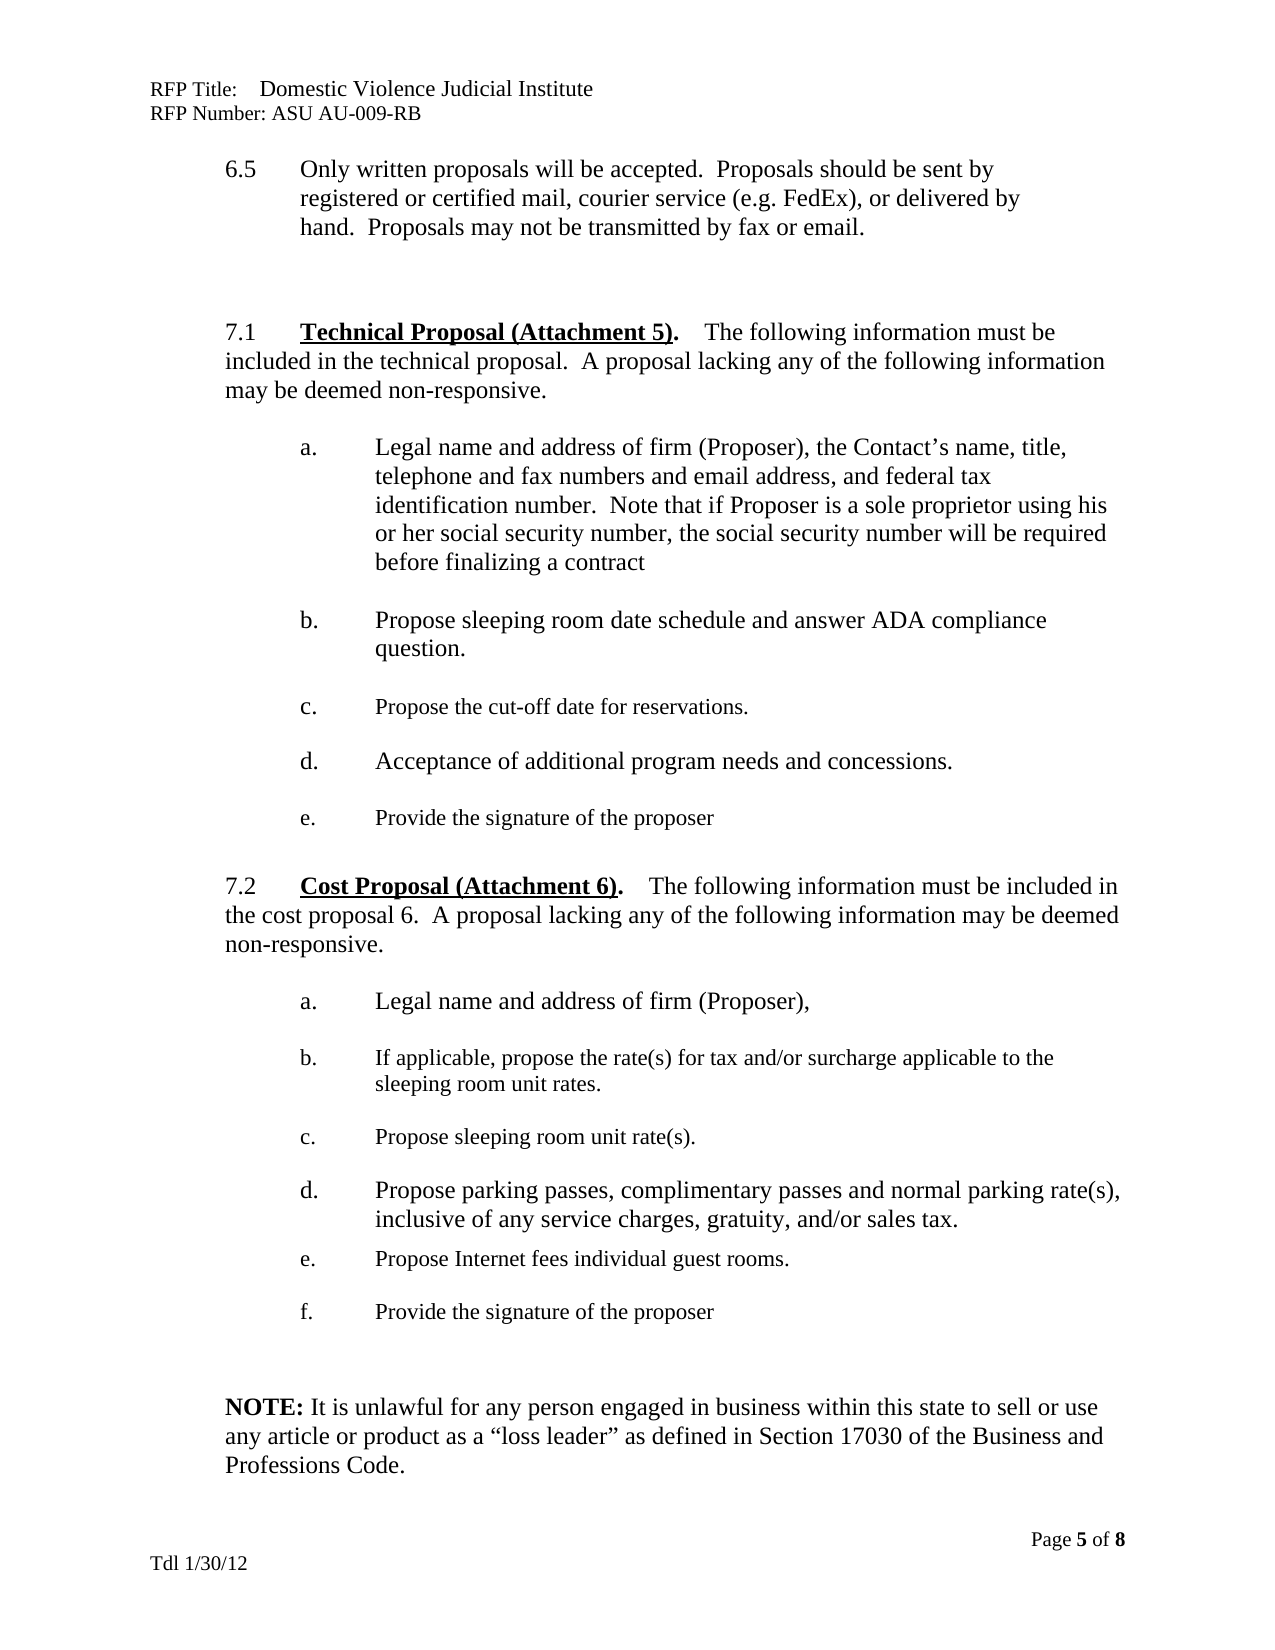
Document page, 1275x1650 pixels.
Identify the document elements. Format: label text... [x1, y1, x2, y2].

text d. Acceptance of additional program needs and concessions. [300, 746, 1125, 775]
text NOTE: It is unlawful for any person engaged in business within this state to sell or use any article or product as a “loss leader” as defined in Section 17030 of the Business and Professions Code. [225, 1392, 1125, 1478]
text b. Propose sleeping room date schedule and answer ADA compliance question. [300, 605, 1125, 662]
text c. Propose sleeping room unit rate(s). [300, 1123, 1125, 1149]
text c. Propose the cut-off date for reservations. [300, 691, 1125, 720]
list Legal name and address of firm (Proposer), [300, 986, 1125, 1015]
text e. Provide the signature of the proposer [300, 804, 1125, 830]
text a. Legal name and address of firm (Proposer), the Contact’s name, title, telephone and fax numbers and email address, and federal tax identification number. Note that if Proposer is a sole proprietor using his or her social security number, the social security number will be required before finalizing a contract [300, 432, 1125, 576]
text 6.5 Only written proposals will be accepted. Proposals should be sent by registered or certified mail, courier service (e.g. FedEx), or delivered by hand. Proposals may not be transmitted by fax or email. [225, 154, 1077, 240]
text d. Propose parking passes, complimentary passes and normal parking rate(s), inclusive of any service charges, gratuity, and/or sales tax. [300, 1176, 1125, 1233]
text b. If applicable, propose the rate(s) for tax and/or surcharge applicable to the sleeping room unit rates. [300, 1044, 1125, 1096]
text 7.1 Technical Proposal (Attachment 5). The following information must be included in the technical proposal. A proposal lacking any of the following information may be deemed non-responsive. [225, 317, 1125, 403]
text 7.2 Cost Proposal (Attachment 6). The following information must be included in the cost proposal 6. A proposal lacking any of the following information may be deemed non-responsive. [225, 871, 1125, 957]
text f. Provide the signature of the proposer [300, 1298, 1125, 1324]
text e. Propose Internet fees individual guest rooms. [300, 1246, 1125, 1272]
